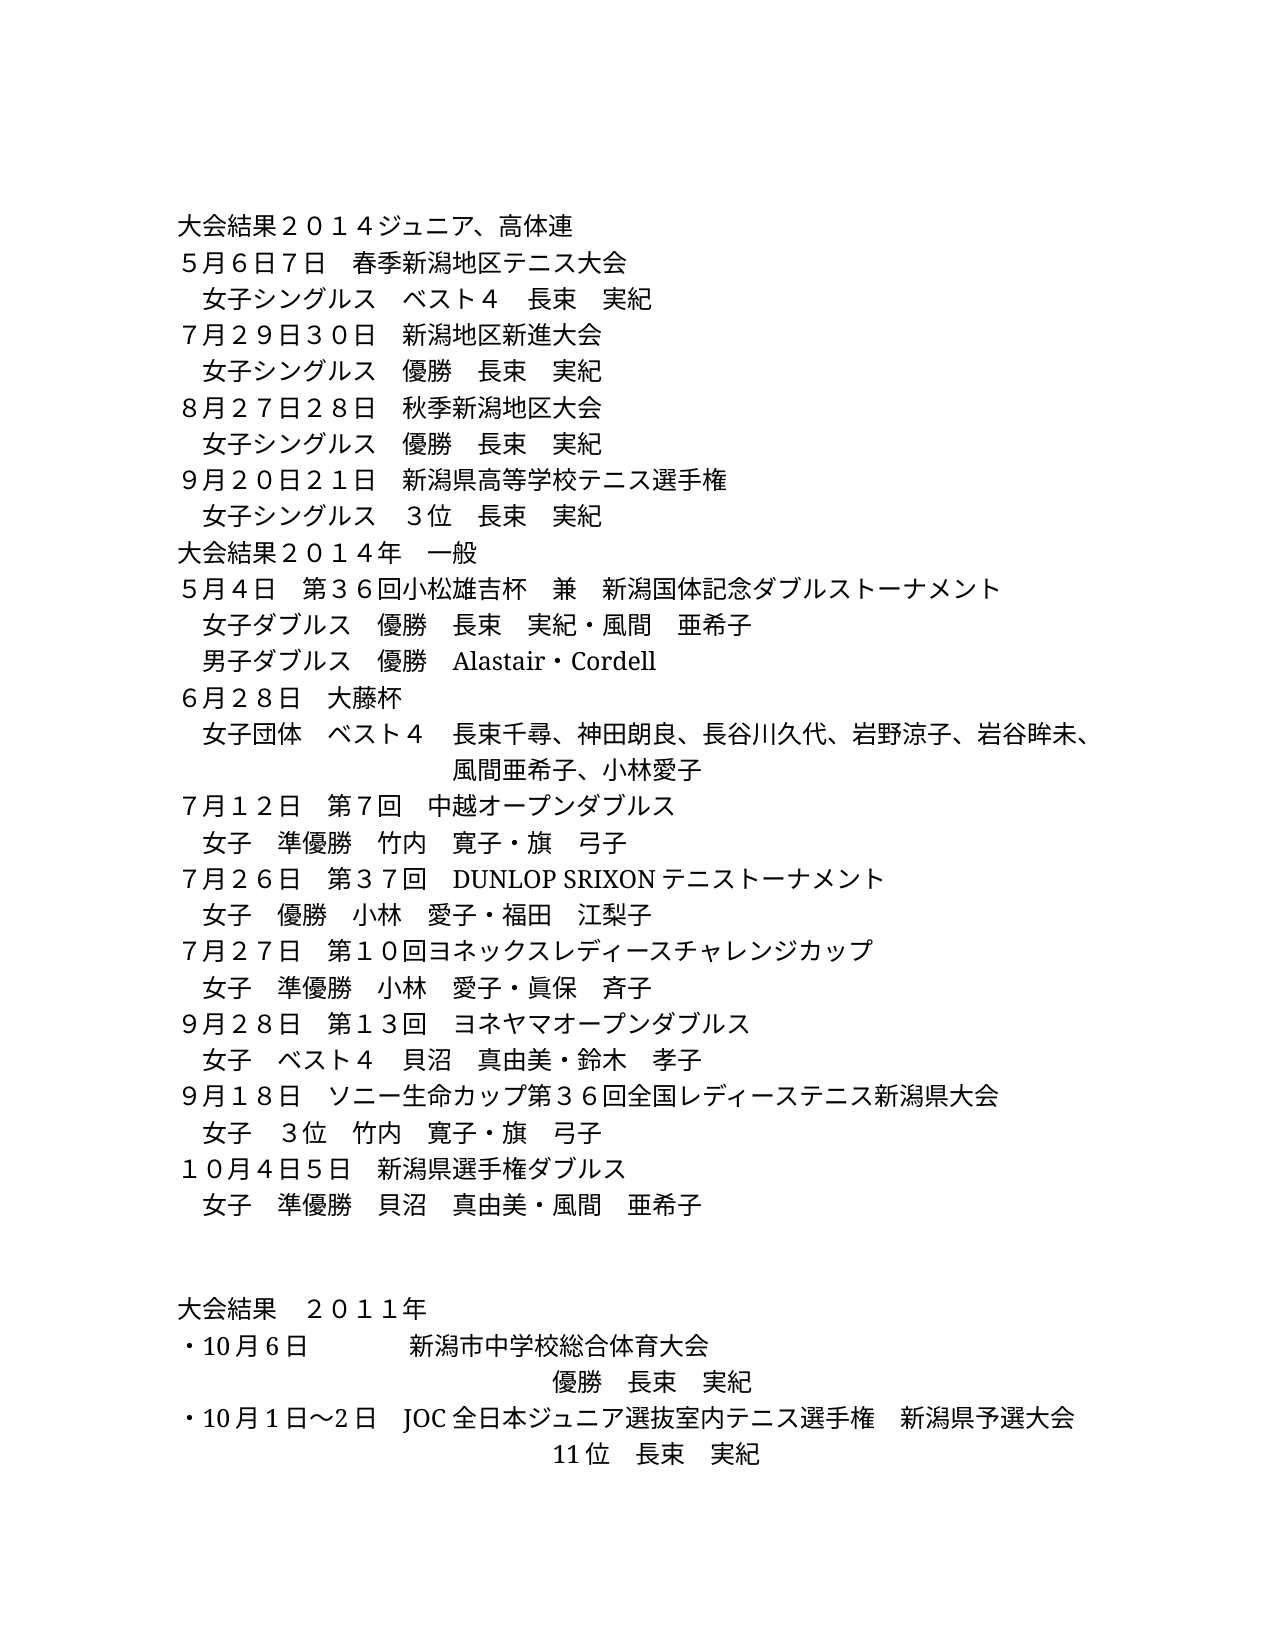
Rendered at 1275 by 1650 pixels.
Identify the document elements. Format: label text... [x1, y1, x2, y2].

text 女子 準優勝 竹内 寛子・旗 弓子 [177, 823, 1098, 859]
text ９月１８日 ソニー生命カップ第３６回全国レディーステニス新潟県大会 [177, 1077, 1098, 1113]
text 11位 長束 実紀 [177, 1435, 1098, 1471]
text 女子 ３位 竹内 寛子・旗 弓子 [177, 1113, 1098, 1149]
text 女子 優勝 小林 愛子・福田 江梨子 [177, 896, 1098, 932]
text ５月６日７日 春季新潟地区テニス大会 [177, 243, 1098, 279]
text 女子 準優勝 小林 愛子・眞保 斉子 [177, 968, 1098, 1004]
text 風間亜希子、小林愛子 [177, 751, 1098, 787]
text ７月２９日３０日 新潟地区新進大会 [177, 316, 1098, 352]
text 大会結果 ２０１１年 [177, 1290, 1098, 1326]
text ７月２６日 第３７回 DUNLOP SRIXONテニストーナメント [177, 859, 1098, 896]
text ５月４日 第３６回小松雄吉杯 兼 新潟国体記念ダブルストーナメント [177, 569, 1098, 606]
text 優勝 長束 実紀 [177, 1362, 1098, 1399]
text 大会結果２０１４ジュニア、高体連 [177, 207, 1098, 243]
text ８月２７日２８日 秋季新潟地区大会 [177, 388, 1098, 424]
text ７月１２日 第７回 中越オープンダブルス [177, 787, 1098, 823]
text 女子シングルス ３位 長束 実紀 [177, 497, 1098, 533]
text ６月２８日 大藤杯 [177, 678, 1098, 714]
text 女子ダブルス 優勝 長束 実紀・風間 亜希子 [177, 606, 1098, 642]
text ９月２８日 第１３回 ヨネヤマオープンダブルス [177, 1004, 1098, 1041]
text ・10月1日〜2日 JOC 全日本ジュニア選抜室内テニス選手権 新潟県予選大会 [177, 1399, 1098, 1435]
text 女子団体 ベスト４ 長束千尋、神田朗良、長谷川久代、岩野涼子、岩谷眸未、 [177, 714, 1098, 751]
text 女子シングルス 優勝 長束 実紀 [177, 352, 1098, 388]
text ７月２７日 第１０回ヨネックスレディースチャレンジカップ [177, 932, 1098, 968]
text 男子ダブルス 優勝 Alastair・Cordell [177, 642, 1098, 678]
text ・10月6日 新潟市中学校総合体育大会 [177, 1326, 1098, 1362]
text 女子 準優勝 貝沼 真由美・風間 亜希子 [177, 1186, 1098, 1222]
text １０月４日５日 新潟県選手権ダブルス [177, 1149, 1098, 1186]
text 女子 ベスト４ 貝沼 真由美・鈴木 孝子 [177, 1041, 1098, 1077]
text ９月２０日２１日 新潟県高等学校テニス選手権 [177, 461, 1098, 497]
text 大会結果２０１４年 一般 [177, 533, 1098, 569]
text 女子シングルス ベスト４ 長束 実紀 [177, 279, 1098, 316]
text 女子シングルス 優勝 長束 実紀 [177, 424, 1098, 461]
